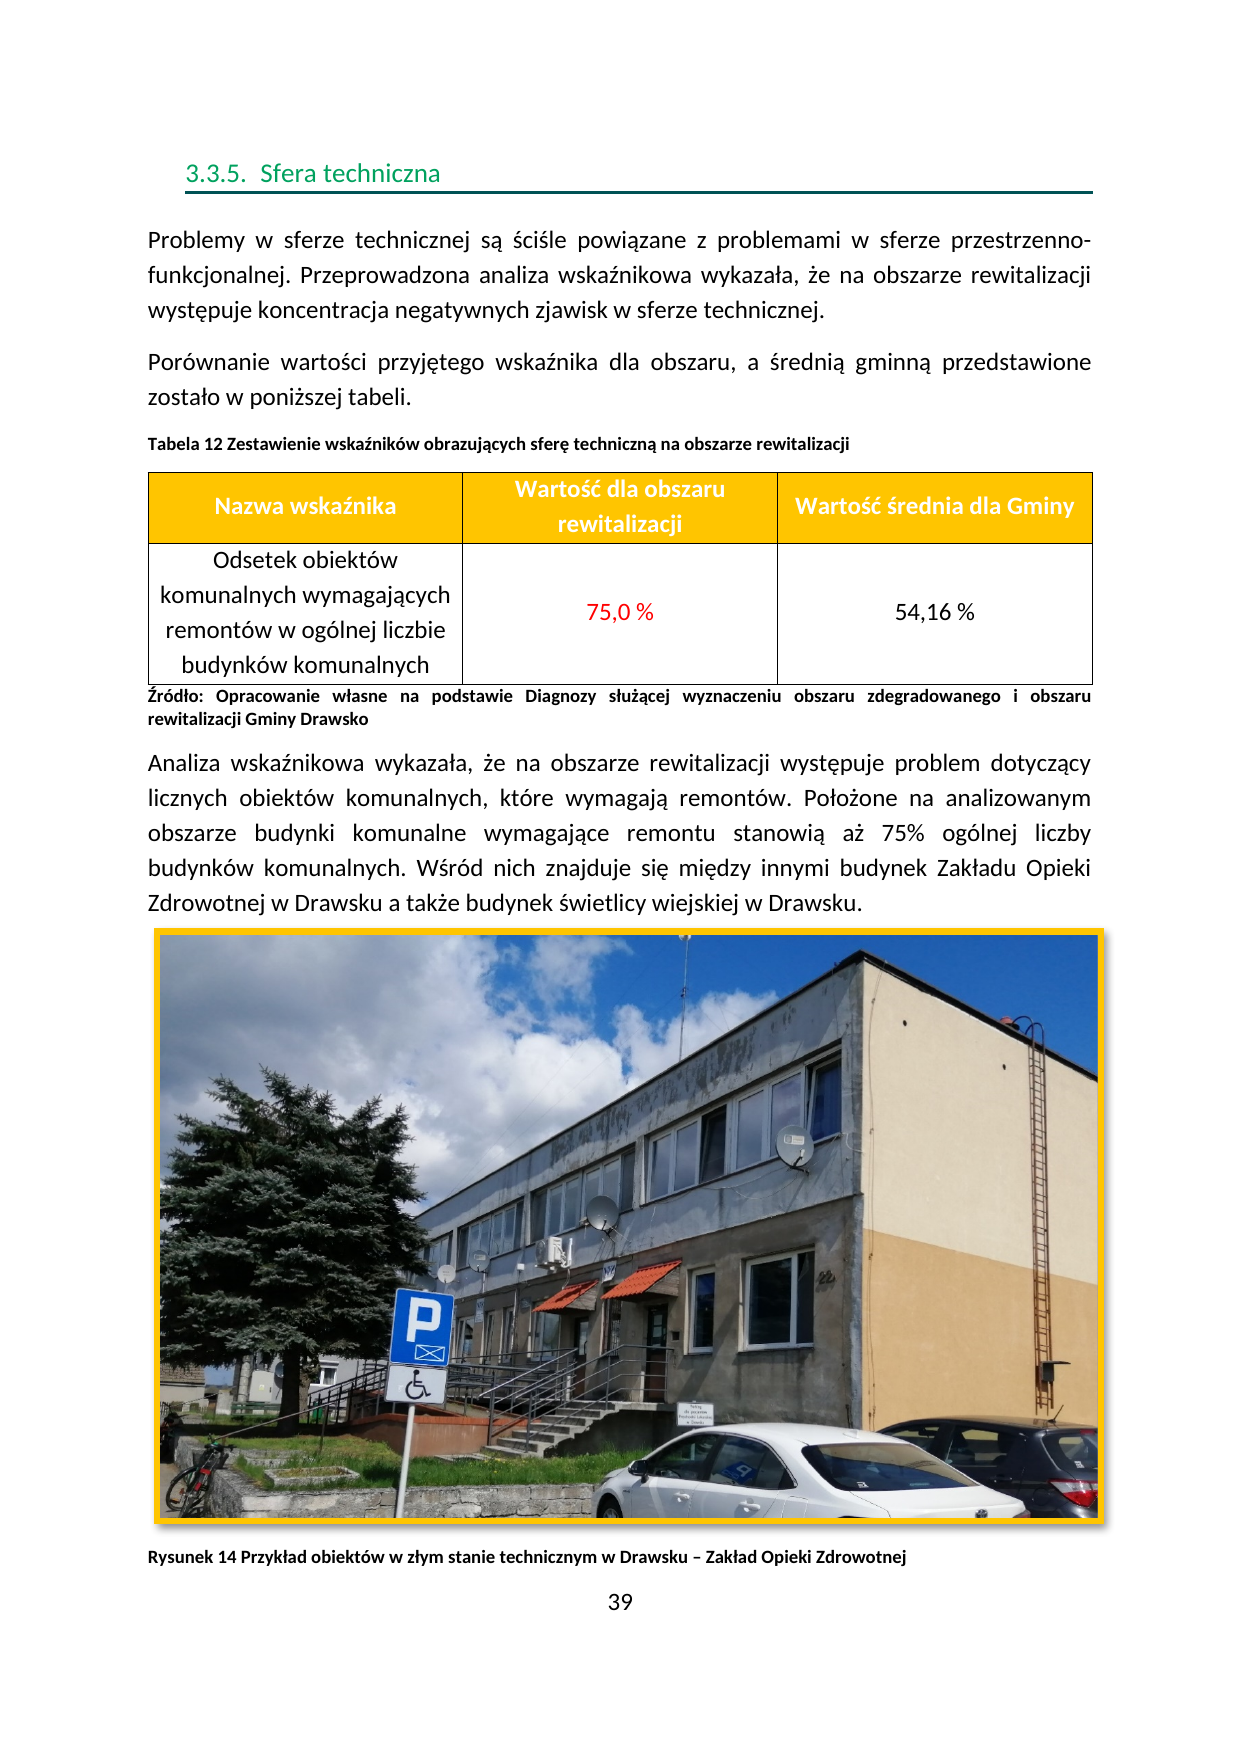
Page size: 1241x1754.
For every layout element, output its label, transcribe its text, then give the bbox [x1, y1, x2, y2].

table_cell 75,0 % [463, 544, 777, 684]
table_cell Odsetek obiektów komunalnych wymagających remontów w ogólnej liczbie budynków komunalnych [149, 544, 462, 684]
table_header Nazwa wskaźnika [149, 473, 462, 543]
table_header Wartość dla obszaru rewitalizacji [463, 473, 777, 543]
table_cell 54,16 % [778, 544, 1092, 684]
text Rysunek 14 Przykład obiektów w złym stanie technicznym w Drawsku – Zakład Opieki Zdrowotnej [148, 1546, 1093, 1568]
picture [160, 935, 1098, 1518]
text Tabela 12 Zestawienie wskaźników obrazujących sferę techniczną na obszarze rewitalizacji [148, 432, 1093, 455]
subtitle Sfera techniczna [185, 156, 1093, 191]
text Porównanie wartości przyjętego wskaźnika dla obszaru, a średnią gminną przedstawione zostało w poniższej tabeli. [148, 346, 1093, 411]
text Analiza wskaźnikowa wykazała, że na obszarze rewitalizacji występuje problem dotyczący licznych obiektów komunalnych, które wymagają remontów. Położone na analizowanym obszarze budynki komunalne wymagające remontu stanowią aż 75% ogólnej liczby budynków komunalnych. Wśród nich znajduje się między innymi budynek Zakładu Opieki Zdrowotnej w Drawsku a także budynek świetlicy wiejskiej w Drawsku. [148, 747, 1093, 918]
text Źródło: Opracowanie własne na podstawie Diagnozy służącej wyznaczeniu obszaru zdegradowanego i obszaru rewitalizacji Gminy Drawsko [148, 685, 1093, 731]
text Problemy w sferze technicznej są ściśle powiązane z problemami w sferze przestrzenno-funkcjonalnej. Przeprowadzona analiza wskaźnikowa wykazała, że na obszarze rewitalizacji występuje koncentracja negatywnych zjawisk w sferze technicznej. [148, 224, 1093, 324]
table_header Wartość średnia dla Gminy [778, 473, 1092, 543]
